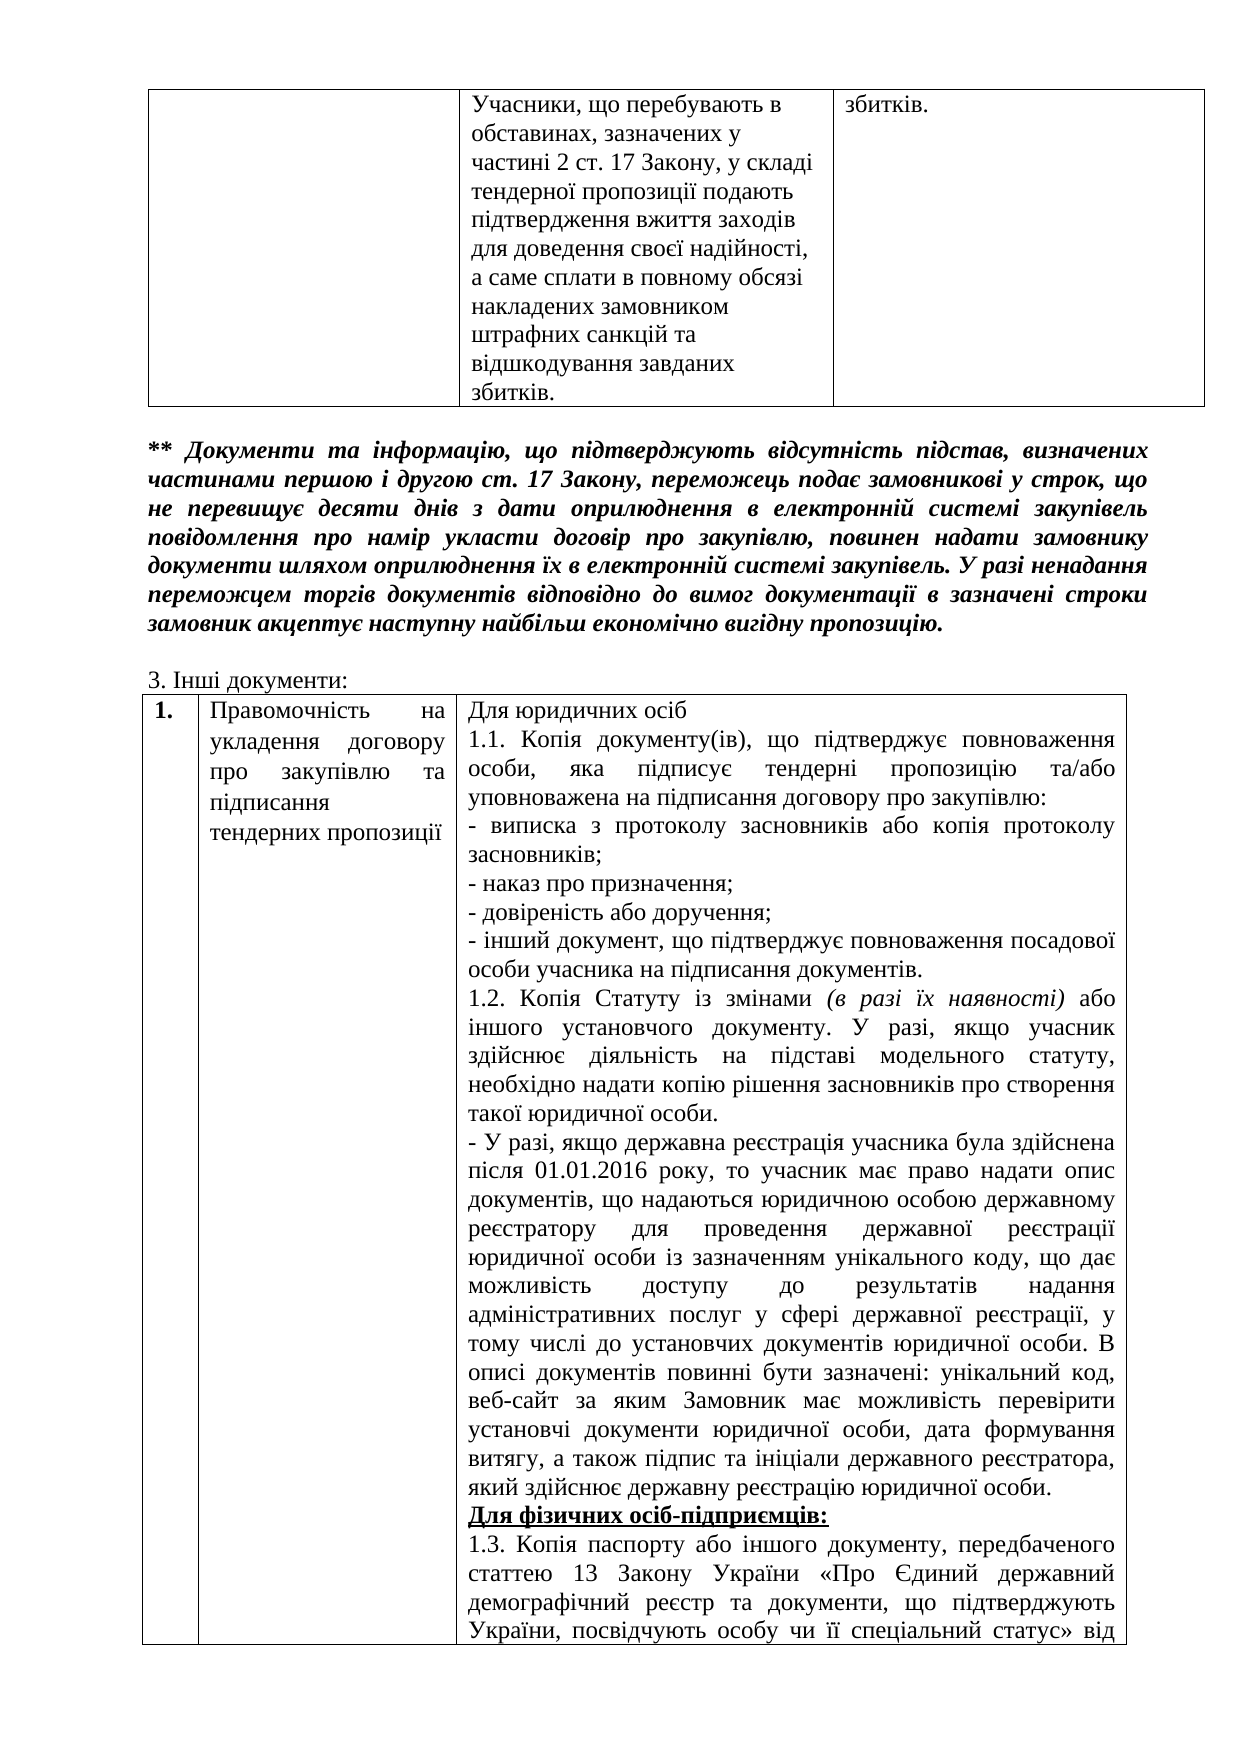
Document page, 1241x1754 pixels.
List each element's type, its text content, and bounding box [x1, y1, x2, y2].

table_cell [834, 90, 1204, 406]
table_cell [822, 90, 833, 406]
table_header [199, 695, 456, 1644]
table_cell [149, 90, 459, 406]
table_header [457, 695, 1126, 1644]
table_header 1. [143, 695, 198, 1644]
text 3. Інші документи: [148, 666, 1152, 694]
text ** Документи та інформацію, що підтверджують відсутність підстав, визначених частинами першою і другою ст. 17 Закону, переможець подає замовникові у строк, що не перевищує десяти днів з дати оприлюднення в електронній системі закупівель повідомлення про намір укласти договір про закупівлю, повинен надати замовнику документи шляхом оприлюднення їх в електронній системі закупівель. У разі ненадання переможцем торгів документів відповідно до вимог документації в зазначені строки замовник акцептує наступну найбільш економічно вигідну пропозицію. [148, 436, 1152, 637]
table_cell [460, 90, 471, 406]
